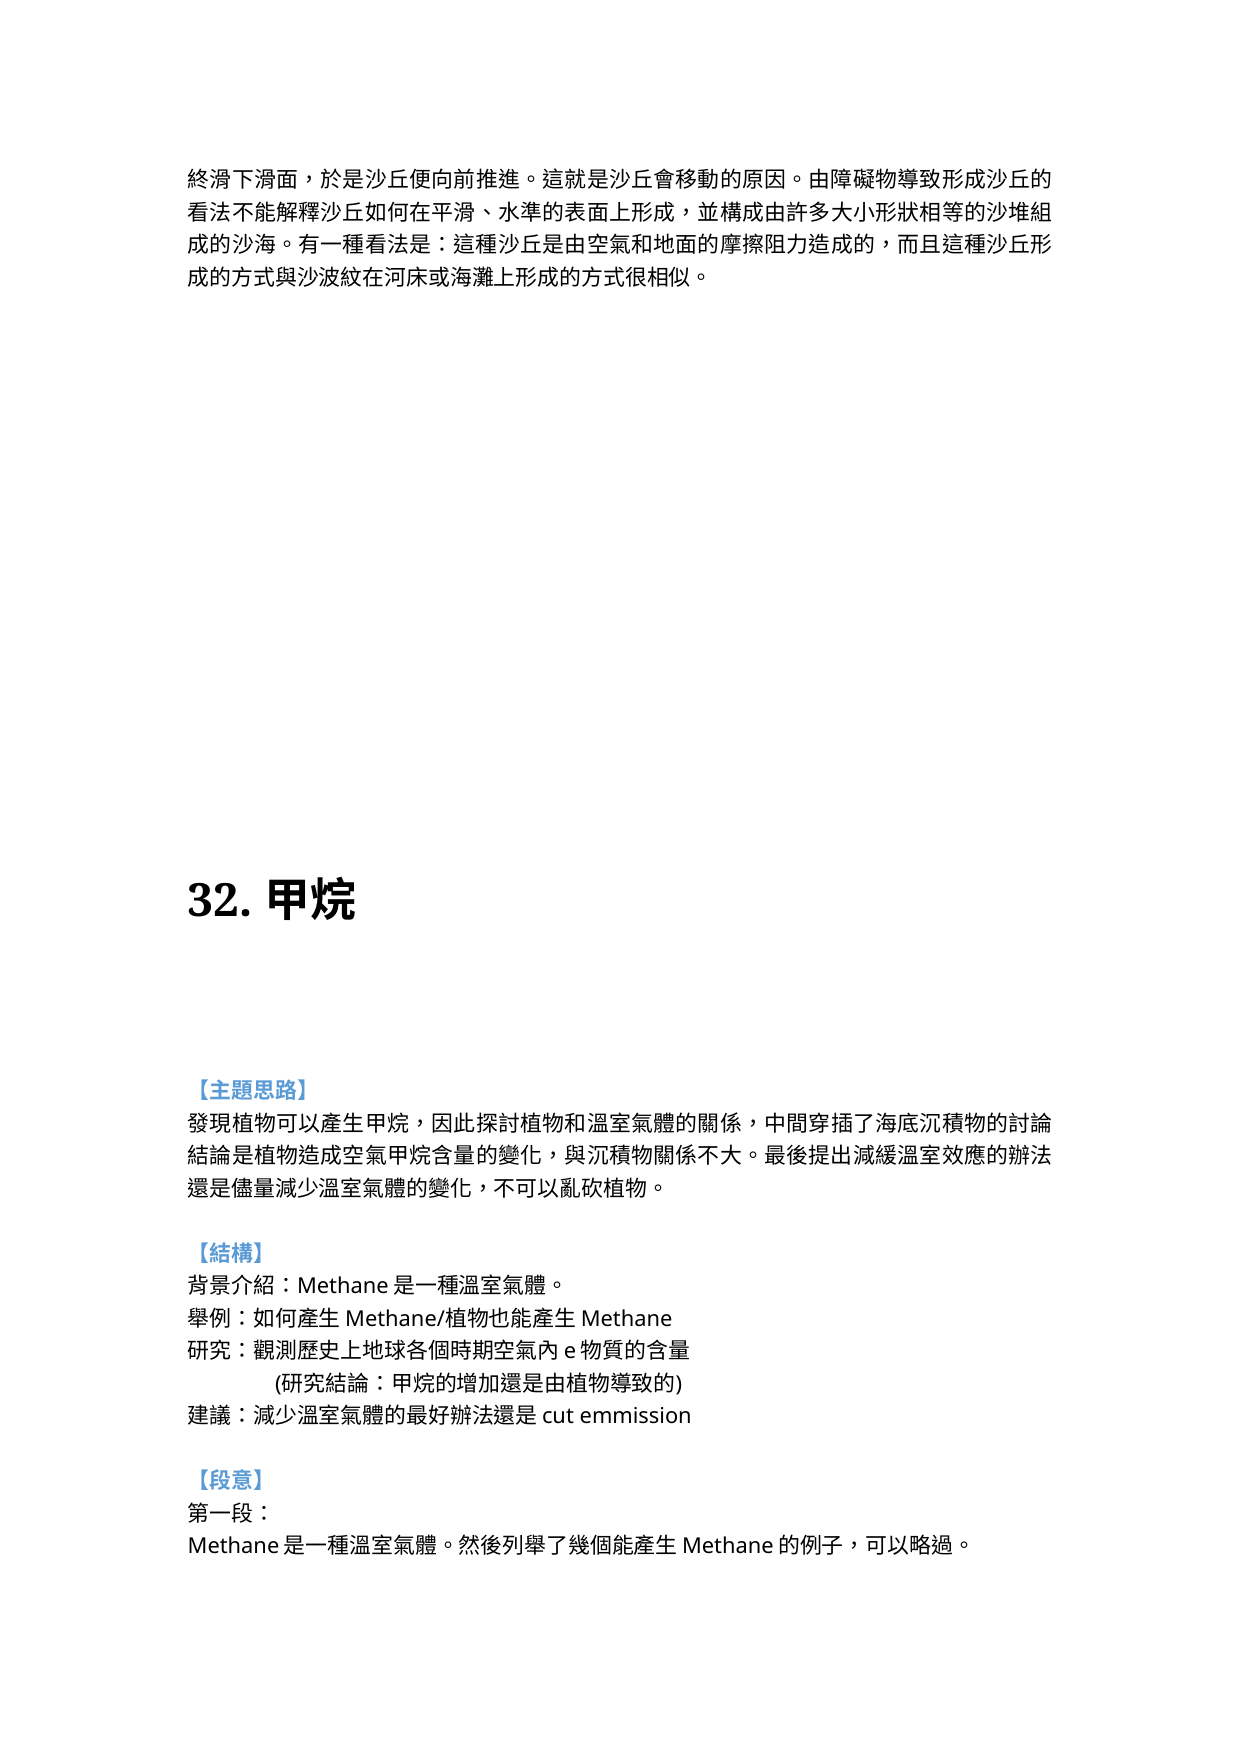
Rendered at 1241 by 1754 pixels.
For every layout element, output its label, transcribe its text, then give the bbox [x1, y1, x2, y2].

text 發現植物可以產生甲烷，因此探討植物和溫室氣體的關係，中間穿插了海底沉積物的討論，結論是植物造成空氣甲烷含量的變化，與沉積物關係不大。最後提出減緩溫室效應的辦法還是儘量減少溫室氣體的變化，不可以亂砍植物。 [187, 1106, 1053, 1203]
text 第一段： [187, 1496, 1053, 1528]
text 建議：減少溫室氣體的最好辦法還是cut emmission [187, 1398, 1053, 1431]
text 【結構】 [187, 1236, 1053, 1268]
text 【段意】 [187, 1463, 1053, 1496]
text 【主題思路】 [187, 1073, 1053, 1106]
text 研究：觀測歷史上地球各個時期空氣內e物質的含量 [187, 1333, 1053, 1366]
subtitle 32. 甲烷 [187, 847, 1053, 945]
text 背景介紹：Methane是一種溫室氣體。 [187, 1268, 1053, 1301]
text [187, 162, 1053, 292]
text 舉例：如何產生Methane/植物也能產生Methane [187, 1301, 1053, 1333]
text (研究結論：甲烷的增加還是由植物導致的) [187, 1366, 1053, 1398]
text Methane是一種溫室氣體。然後列舉了幾個能產生Methane的例子，可以略過。 [187, 1528, 1053, 1561]
